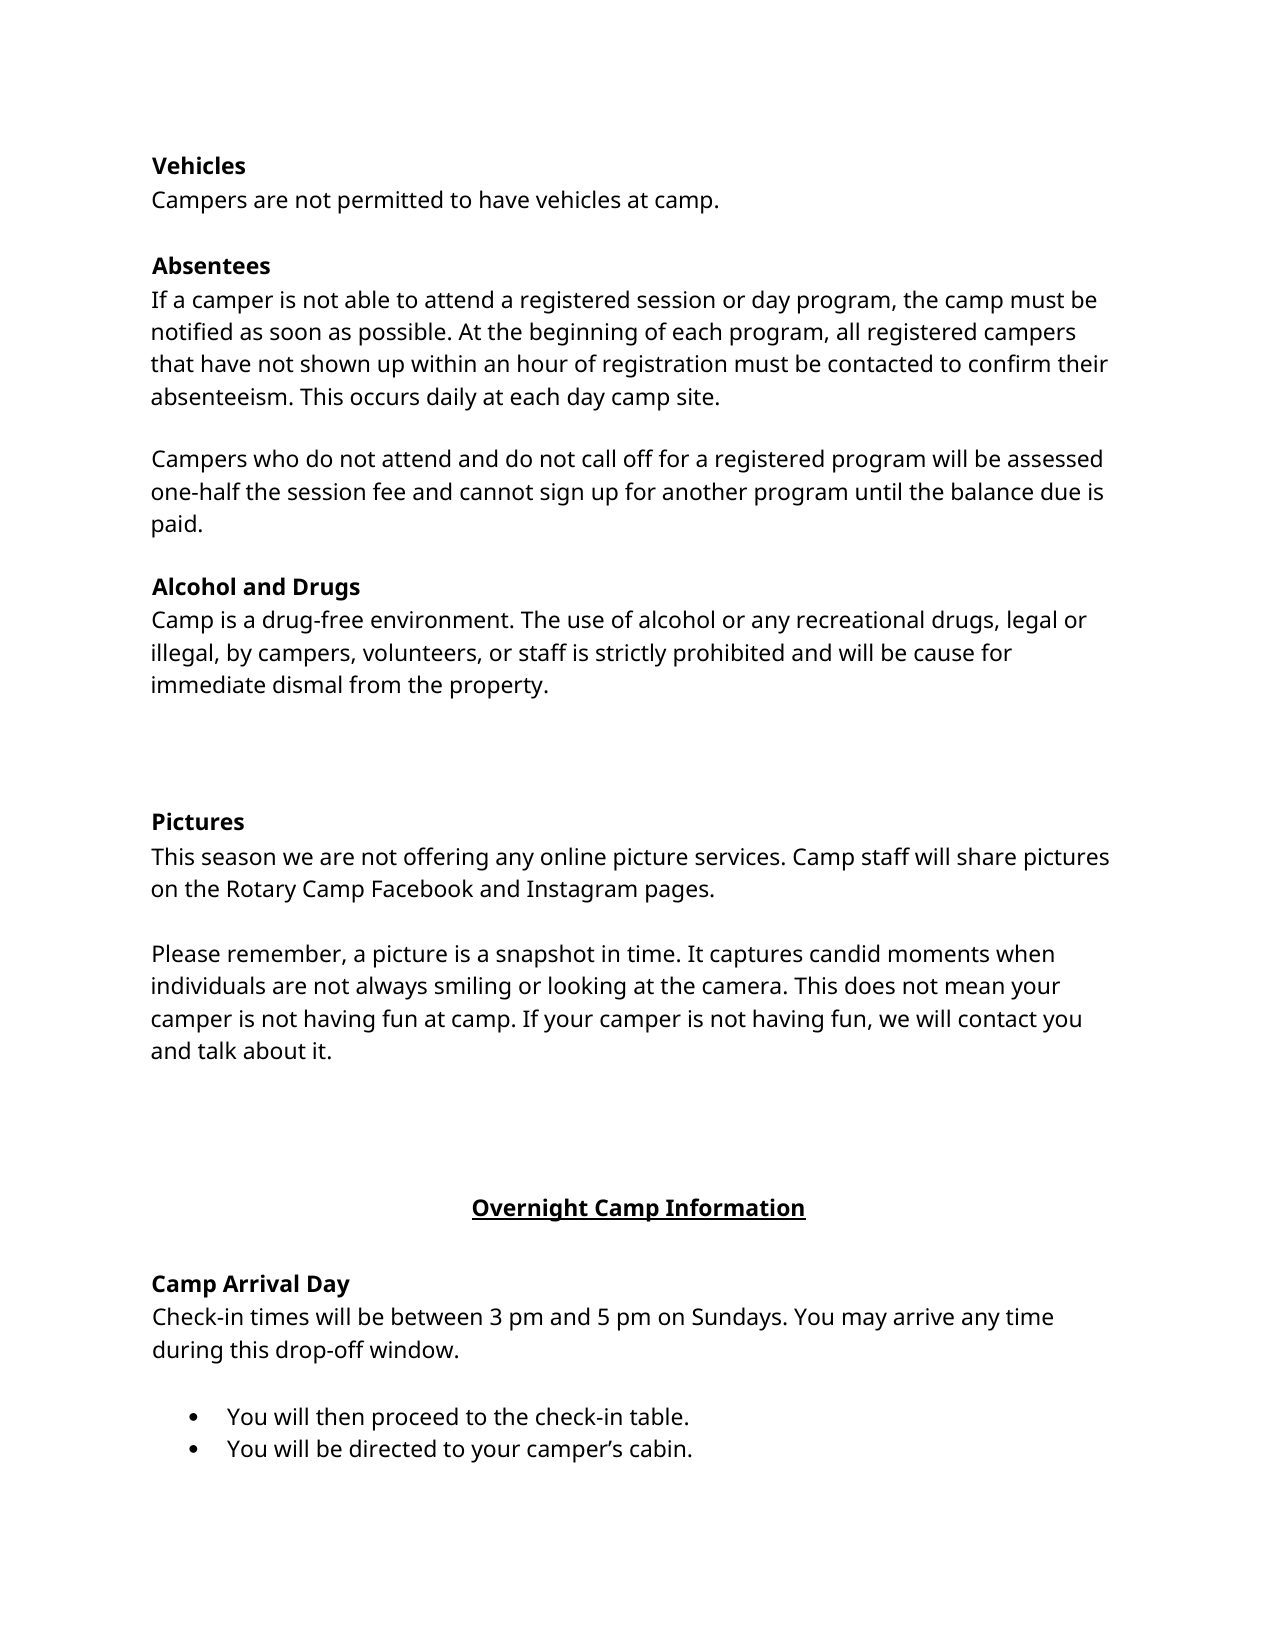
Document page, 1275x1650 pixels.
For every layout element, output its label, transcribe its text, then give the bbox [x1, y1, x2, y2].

text Campers are not permitted to have vehicles at camp. [150, 184, 1120, 215]
text Campers who do not attend and do not call off for a registered program will be assessed one-half the session fee and cannot sign up for another program until the balance due is paid. [150, 443, 1120, 539]
text Check-in times will be between 3 pm and 5 pm on Sundays. You may arrive any time during this drop-off window. [152, 1301, 1125, 1366]
text Pictures [150, 805, 1120, 837]
text Camp Arrival Day [150, 1268, 1120, 1299]
text If a camper is not able to attend a registered session or day program, the camp must be notified as soon as possible. At the beginning of each program, all registered campers that have not shown up within an hour of registration must be contacted to confirm their absenteeism. This occurs daily at each day camp site. [150, 284, 1120, 412]
text Alcohol and Drugs [152, 571, 1125, 602]
text Overnight Camp Information [152, 1192, 1125, 1223]
text This season we are not offering any online picture services. Camp staff will share pictures on the Rotary Camp Facebook and Instagram pages. [150, 841, 1120, 904]
list You will be directed to your camper’s cabin. [189, 1433, 1120, 1464]
list You will then proceed to the check-in table. [189, 1401, 1120, 1432]
text Please remember, a picture is a snapshot in time. It captures candid moments when individuals are not always smiling or looking at the camera. This does not mean your camper is not having fun at camp. If your camper is not having fun, we will contact you and talk about it. [150, 938, 1120, 1066]
text Vehicles [152, 150, 1125, 181]
text Absentees [152, 250, 1125, 281]
text Camp is a drug-free environment. The use of alcohol or any recreational drugs, legal or illegal, by campers, volunteers, or staff is strictly prohibited and will be cause for immediate dismal from the property. [150, 604, 1120, 700]
